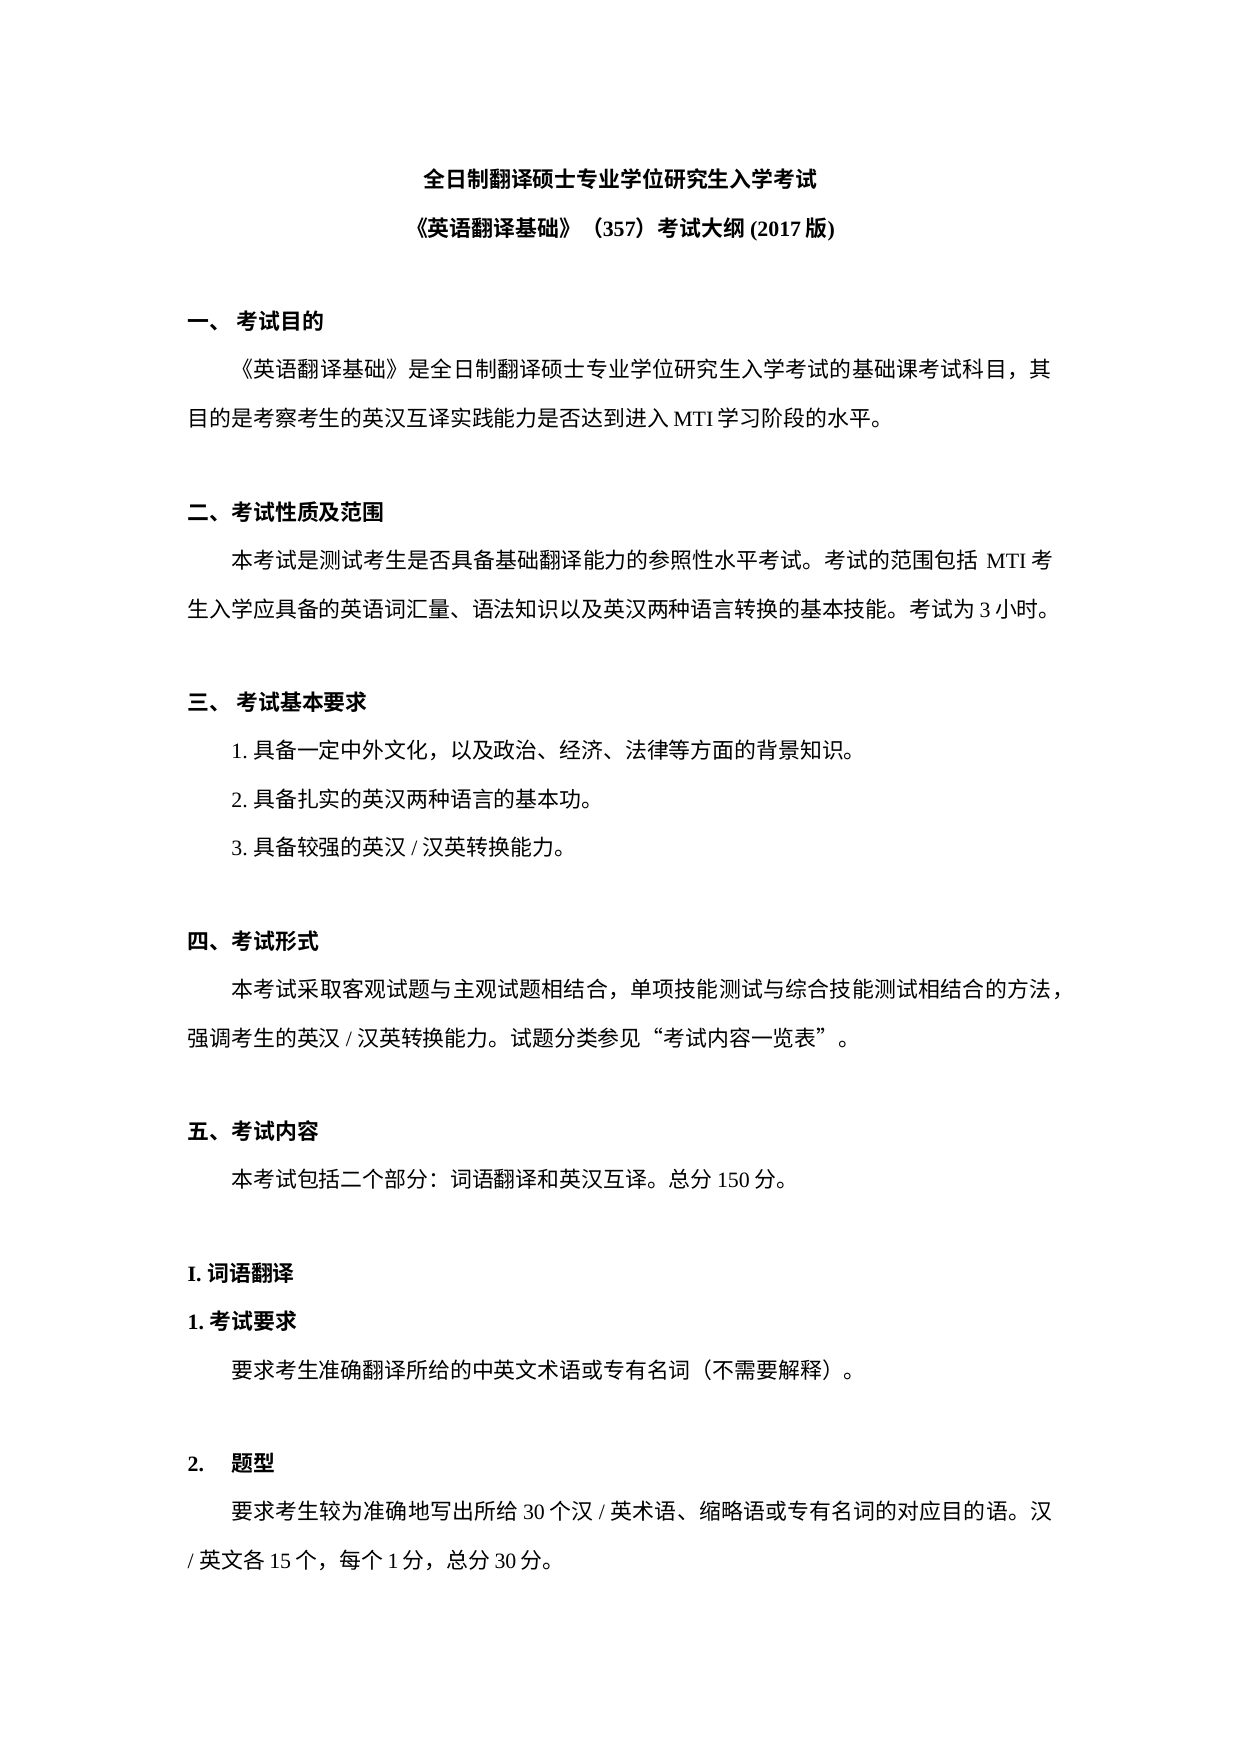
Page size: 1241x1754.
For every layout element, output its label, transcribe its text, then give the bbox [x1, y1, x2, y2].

text 1. 具备一定中外文化，以及政治、经济、法律等方面的背景知识。 [187, 733, 1053, 766]
text 三、 考试基本要求 [187, 685, 1053, 717]
text 一、 考试目的 [187, 304, 1053, 336]
text 本考试是测试考生是否具备基础翻译能力的参照性水平考试。考试的范围包括MTI考生入学应具备的英语词汇量、语法知识以及英汉两种语言转换的基本技能。考试为3小时。 [187, 543, 1053, 624]
text 全日制翻译硕士专业学位研究生入学考试 [187, 162, 1053, 194]
text 要求考生准确翻译所给的中英文术语或专有名词（不需要解释）。 [187, 1352, 1053, 1385]
text 1. 考试要求 [187, 1304, 1053, 1336]
text 本考试采取客观试题与主观试题相结合，单项技能测试与综合技能测试相结合的方法，强调考生的英汉 / 汉英转换能力。试题分类参见“考试内容一览表”。 [187, 972, 1053, 1053]
text 《英语翻译基础》（357）考试大纲 (2017版) [187, 210, 1053, 243]
text 要求考生较为准确地写出所给30个汉 / 英术语、缩略语或专有名词的对应目的语。汉 / 英文各15个，每个1分，总分30分。 [187, 1494, 1053, 1575]
text 词语翻译 [187, 1256, 1053, 1288]
text 本考试包括二个部分：词语翻译和英汉互译。总分150分。 [187, 1162, 1053, 1194]
text 五、考试内容 [187, 1114, 1053, 1146]
text 《英语翻译基础》是全日制翻译硕士专业学位研究生入学考试的基础课考试科目，其目的是考察考生的英汉互译实践能力是否达到进入MTI学习阶段的水平。 [187, 352, 1053, 433]
text 3. 具备较强的英汉 / 汉英转换能力。 [187, 830, 1053, 862]
text 2. 题型 [187, 1446, 1053, 1478]
text 2. 具备扎实的英汉两种语言的基本功。 [187, 781, 1053, 814]
text 二、考试性质及范围 [187, 494, 1053, 527]
text 四、考试形式 [187, 923, 1053, 956]
